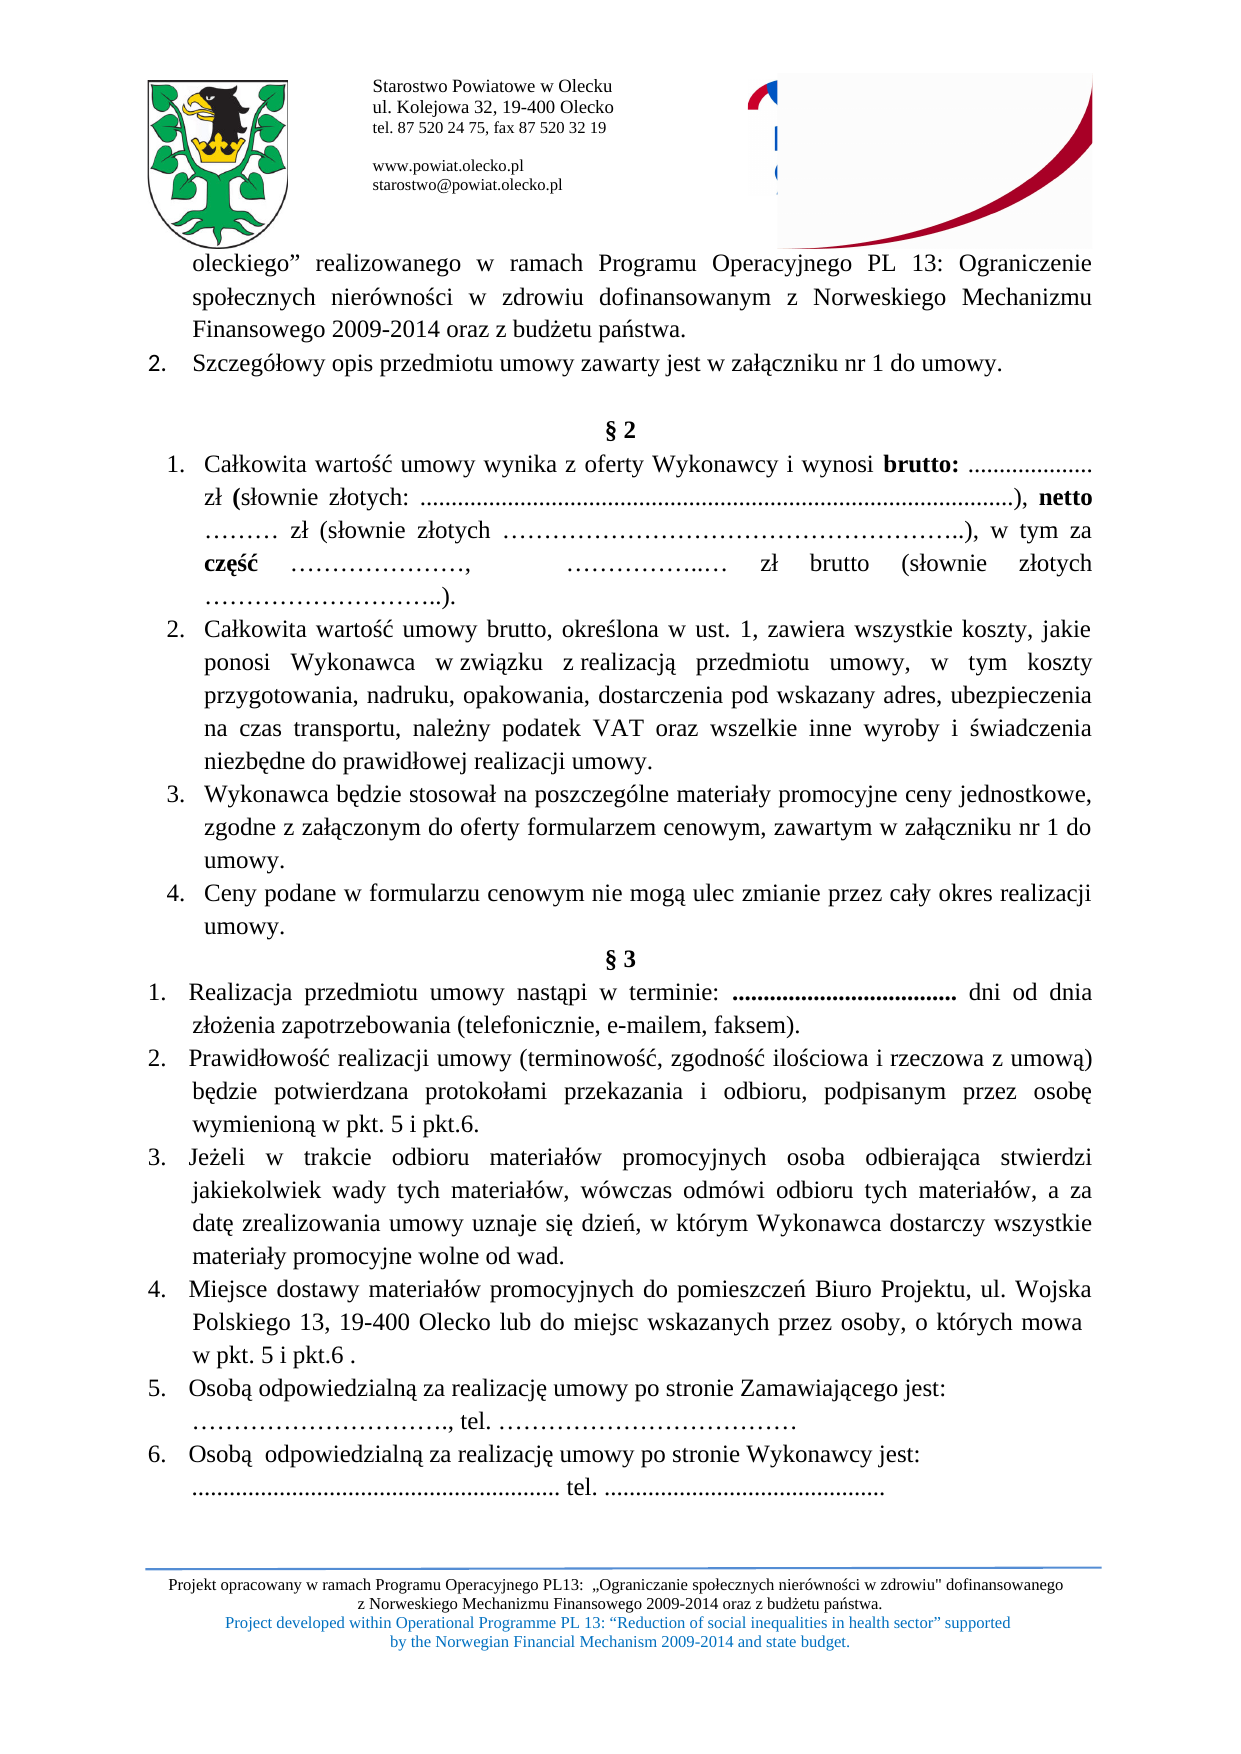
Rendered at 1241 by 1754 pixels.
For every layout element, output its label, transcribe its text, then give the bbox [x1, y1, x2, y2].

text § 2 [148, 416, 1093, 444]
text § 3 [148, 944, 1093, 973]
list Jeżeli w trakcie odbioru materiałów promocyjnych osoba odbierająca stwierdzi jakiekolwiek wady tych materiałów, wówczas odmówi odbioru tych materiałów, a za datę zrealizowania umowy uznaje się dzień, w którym Wykonawca dostarczy wszystkie materiały promocyjne wolne od wad. [148, 1142, 1093, 1270]
list Osobą odpowiedzialną za realizację umowy po stronie Wykonawcy jest: [148, 1439, 1093, 1468]
list Prawidłowość realizacji umowy (terminowość, zgodność ilościowa i rzeczowa z umową) będzie potwierdzana protokołami przekazania i odbioru, podpisanym przez osobę wymienioną w pkt. 5 i pkt.6. [148, 1043, 1093, 1138]
list Osobą odpowiedzialną za realizację umowy po stronie Zamawiającego jest: [148, 1373, 1093, 1402]
list Wykonawca będzie stosował na poszczególne materiały promocyjne ceny jednostkowe, zgodne z załączonym do oferty formularzem cenowym, zawartym w załączniku nr 1 do umowy. [166, 779, 1093, 874]
list Całkowita wartość umowy brutto, określona w ust. 1, zawiera wszystkie koszty, jakie ponosi Wykonawca w związku z realizacją przedmiotu umowy, w tym koszty przygotowania, nadruku, opakowania, dostarczenia pod wskazany adres, ubezpieczenia na czas transportu, należny podatek VAT oraz wszelkie inne wyroby i świadczenia niezbędne do prawidłowej realizacji umowy. [166, 614, 1093, 774]
list Realizacja przedmiotu umowy nastąpi w terminie: .................................... dni od dnia złożenia zapotrzebowania (telefonicznie, e-mailem, faksem). [148, 977, 1093, 1039]
picture [147, 80, 288, 249]
list Ceny podane w formularzu cenowym nie mogą ulec zmianie przez cały okres realizacji umowy. [166, 878, 1093, 940]
text …………………………., tel. ……………………………… [148, 1406, 1093, 1435]
list Szczegółowy opis przedmiotu umowy zawarty jest w załączniku nr 1 do umowy. [148, 348, 1093, 378]
text ........................................................... tel. ............................................. [148, 1472, 1093, 1501]
list Miejsce dostawy materiałów promocyjnych do pomieszczeń Biuro Projektu, ul. Wojska Polskiego 13, 19-400 Olecko lub do miejsc wskazanych przez osoby, o których mowa w pkt. 5 i pkt.6 . [148, 1274, 1093, 1369]
picture [747, 73, 1093, 249]
list Całkowita wartość umowy wynika z oferty Wykonawcy i wynosi brutto: .................... zł (słownie złotych: ...............................................................................................), netto ……… zł (słownie złotych ………………………………………………..), w tym za część …………………, ……………..… zł brutto (słownie złotych ………………………..). [166, 449, 1093, 609]
